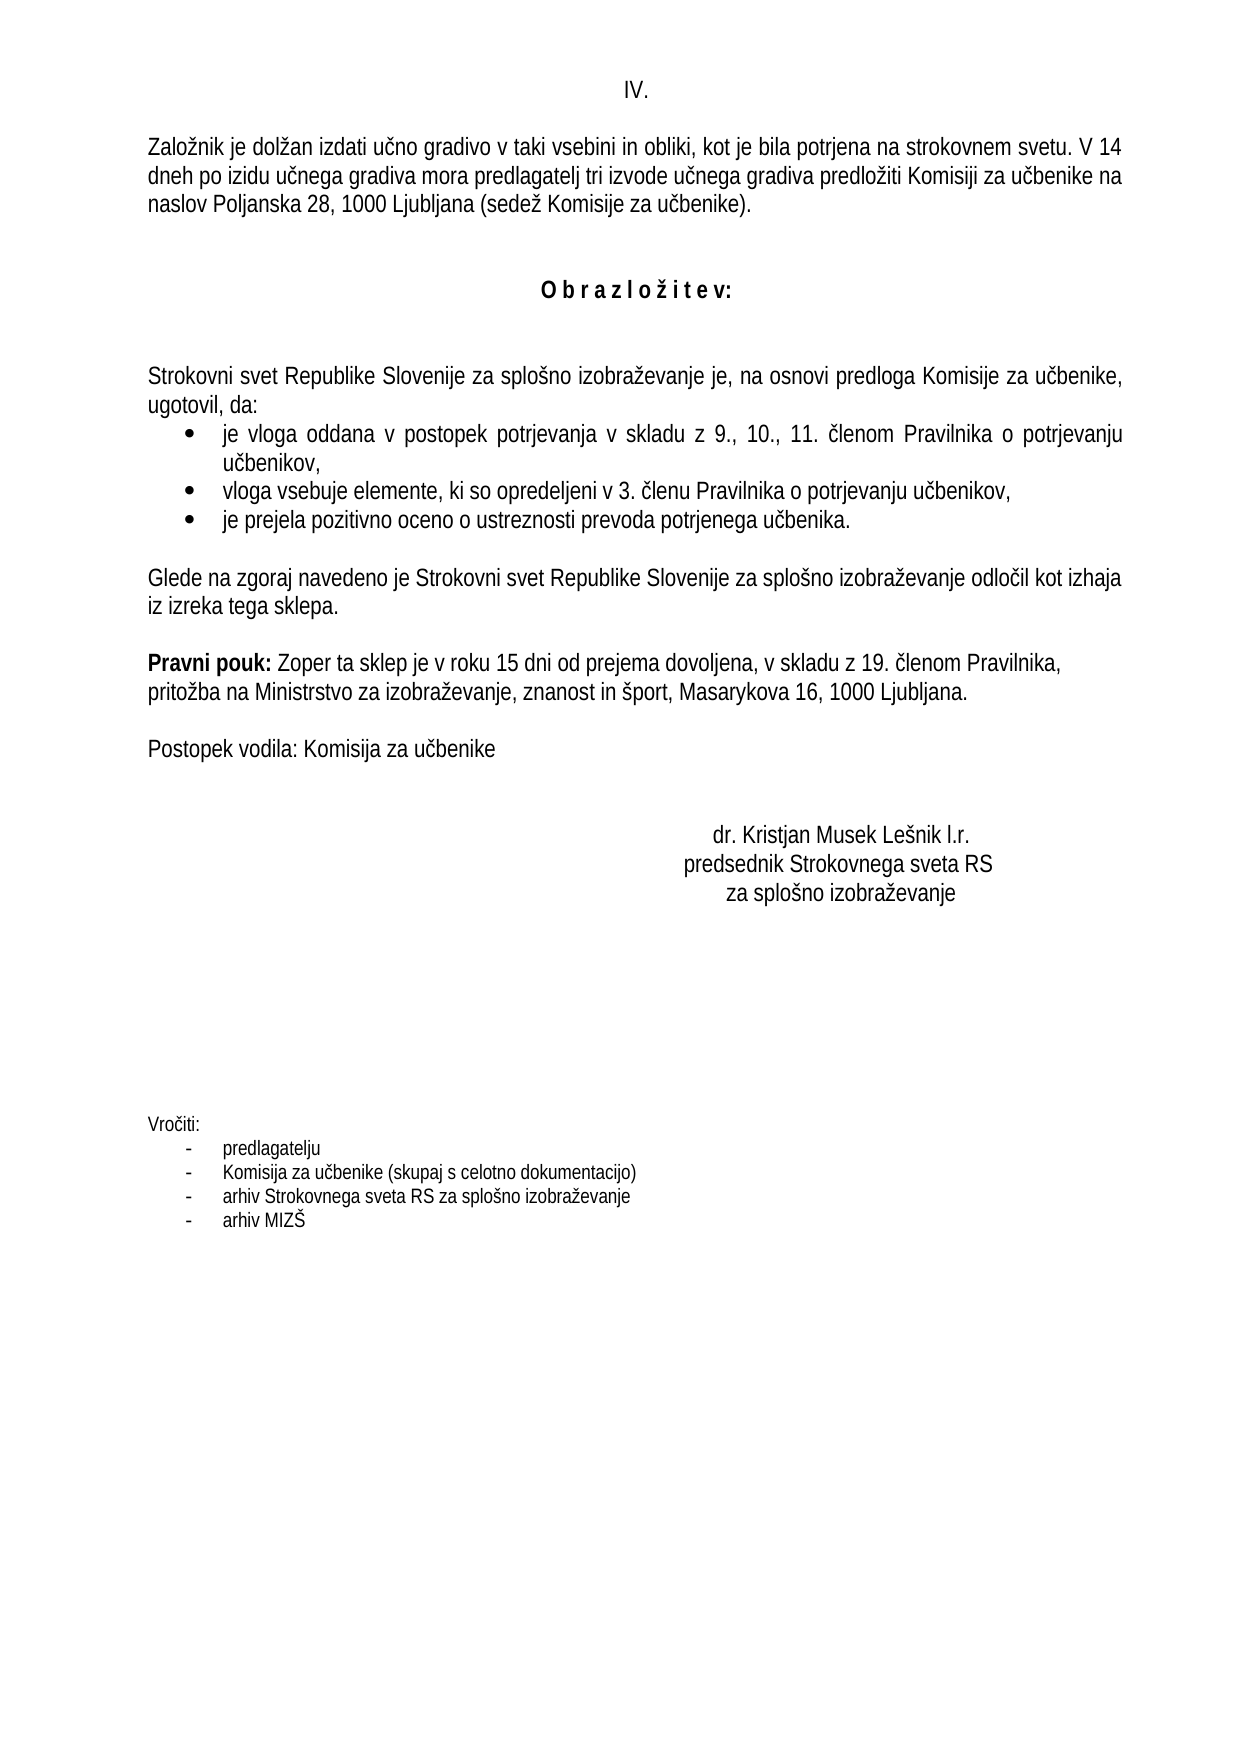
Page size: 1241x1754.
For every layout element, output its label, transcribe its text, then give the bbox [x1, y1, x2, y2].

text dr. Kristjan Musek Lešnik l.r. [148, 820, 1125, 849]
text Glede na zgoraj navedeno je Strokovni svet Republike Slovenije za splošno izobraževanje odločil kot izhaja iz izreka tega sklepa. [148, 562, 1125, 620]
text za splošno izobraževanje [148, 878, 1125, 906]
list vloga vsebuje elemente, ki so opredeljeni v 3. členu Pravilnika o potrjevanju učbenikov, [185, 476, 1125, 505]
text predsednik Strokovnega sveta RS [148, 849, 1125, 878]
list Komisija za učbenike (skupaj s celotno dokumentacijo) [185, 1160, 1125, 1184]
text Založnik je dolžan izdati učno gradivo v taki vsebini in obliki, kot je bila potrjena na strokovnem svetu. V 14 dneh po izidu učnega gradiva mora predlagatelj tri izvode učnega gradiva predložiti Komisiji za učbenike na naslov Poljanska 28, 1000 Ljubljana (sedež Komisije za učbenike). [148, 132, 1125, 218]
text Strokovni svet Republike Slovenije za splošno izobraževanje je, na osnovi predloga Komisije za učbenike, ugotovil, da: [148, 361, 1125, 419]
list arhiv Strokovnega sveta RS za splošno izobraževanje [185, 1184, 1125, 1208]
list arhiv MIZŠ [185, 1208, 1125, 1232]
list je vloga oddana v postopek potrjevanja v skladu z 9., 10., 11. členom Pravilnika o potrjevanju učbenikov, [185, 419, 1125, 476]
text Pravni pouk: Zoper ta sklep je v roku 15 dni od prejema dovoljena, v skladu z 19. členom Pravilnika, pritožba na Ministrstvo za izobraževanje, znanost in šport, Masarykova 16, 1000 Ljubljana. [148, 648, 1125, 706]
text Vročiti: [148, 1112, 1125, 1136]
list je prejela pozitivno oceno o ustreznosti prevoda potrjenega učbenika. [185, 505, 1125, 534]
text Postopek vodila: Komisija za učbenike [148, 734, 1125, 763]
list predlagatelju [185, 1136, 1125, 1160]
text IV. [148, 75, 1125, 103]
text O b r a z l o ž i t e v: [148, 275, 1125, 304]
